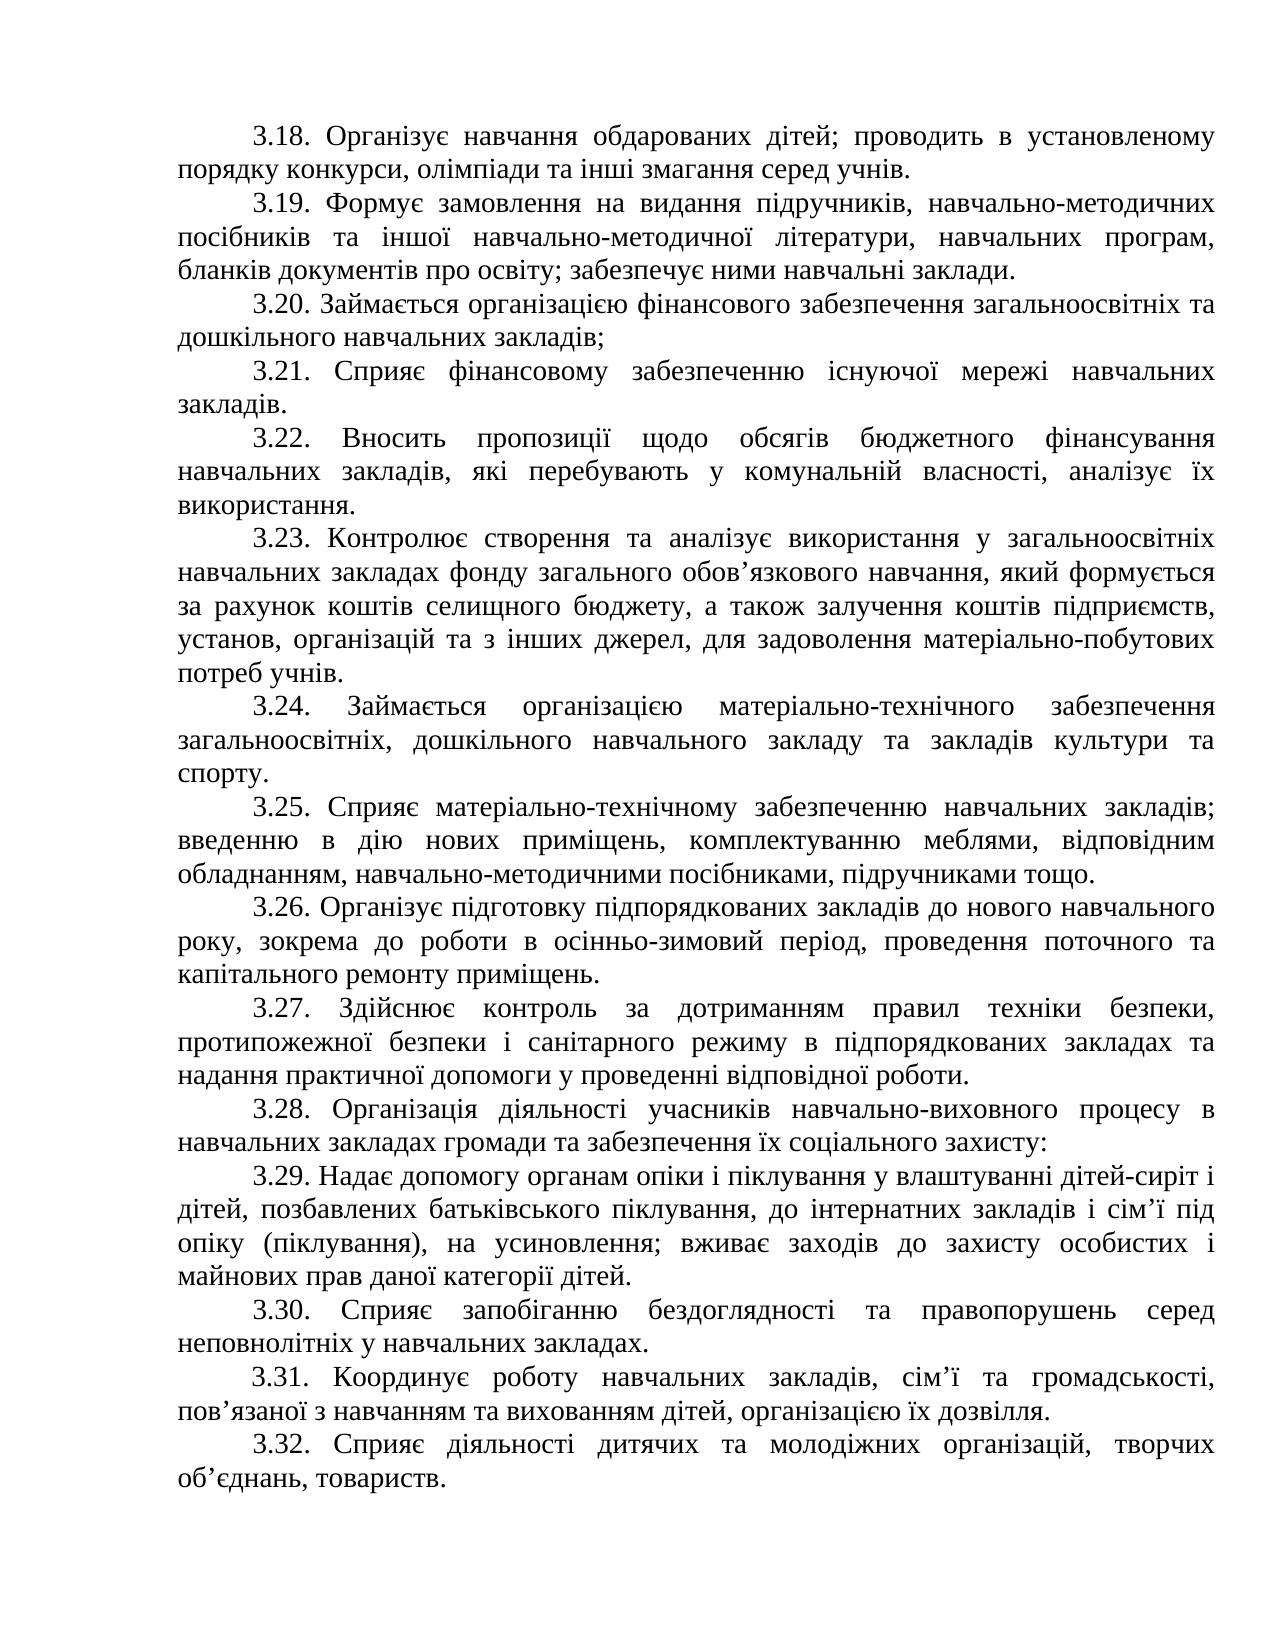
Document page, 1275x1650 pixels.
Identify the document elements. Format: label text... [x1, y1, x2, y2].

text 3.28. Організація діяльності учасників навчально-виховного процесу в навчальних закладах громади та забезпечення їх соціального захисту: [177, 1091, 1216, 1158]
text 3.31. Координує роботу навчальних закладів, сім’ї та громадськості, пов’язаної з навчанням та вихованням дітей, організацією їх дозвілля. [177, 1359, 1216, 1426]
text 3.27. Здійснює контроль за дотриманням правил техніки безпеки, протипожежної безпеки і санітарного режиму в підпорядкованих закладах та надання практичної допомоги у проведенні відповідної роботи. [177, 990, 1216, 1091]
text 3.32. Сприяє діяльності дитячих та молодіжних організацій, творчих об’єднань, товариств. [177, 1426, 1216, 1493]
text 3.21. Сприяє фінансовому забезпеченню існуючої мережі навчальних закладів. [177, 353, 1216, 420]
text 3.24. Займається організацією матеріально-технічного забезпечення загальноосвітніх, дошкільного навчального закладу та закладів культури та спорту. [177, 688, 1216, 789]
text 3.22. Вносить пропозиції щодо обсягів бюджетного фінансування навчальних закладів, які перебувають у комунальній власності, аналізує їх використання. [177, 420, 1216, 521]
text 3.18. Організує навчання обдарованих дітей; проводить в установленому порядку конкурси, олімпіади та інші змагання серед учнів. [177, 118, 1216, 185]
text 3.25. Сприяє матеріально-технічному забезпеченню навчальних закладів; введенню в дію нових приміщень, комплектуванню меблями, відповідним обладнанням, навчально-методичними посібниками, підручниками тощо. [177, 789, 1216, 889]
text 3.20. Займається організацією фінансового забезпечення загальноосвітніх та дошкільного навчальних закладів; [177, 286, 1216, 353]
text 3.19. Формує замовлення на видання підручників, навчально-методичних посібників та іншої навчально-методичної літератури, навчальних програм, бланків документів про освіту; забезпечує ними навчальні заклади. [177, 185, 1216, 286]
text 3.29. Надає допомогу органам опіки і піклування у влаштуванні дітей-сиріт і дітей, позбавлених батьківського піклування, до інтернатних закладів і сім’ї під опіку (піклування), на усиновлення; вживає заходів до захисту особистих і майнових прав даної категорії дітей. [177, 1158, 1216, 1292]
text 3.23. Контролює створення та аналізує використання у загальноосвітніх навчальних закладах фонду загального обов’язкового навчання, який формується за рахунок коштів селищного бюджету, а також залучення коштів підприємств, установ, організацій та з інших джерел, для задоволення матеріально-побутових потреб учнів. [177, 521, 1216, 688]
text 3.26. Організує підготовку підпорядкованих закладів до нового навчального року, зокрема до роботи в осінньо-зимовий період, проведення поточного та капітального ремонту приміщень. [177, 889, 1216, 990]
text 3.30. Сприяє запобіганню бездоглядності та правопорушень серед неповнолітніх у навчальних закладах. [177, 1292, 1216, 1359]
